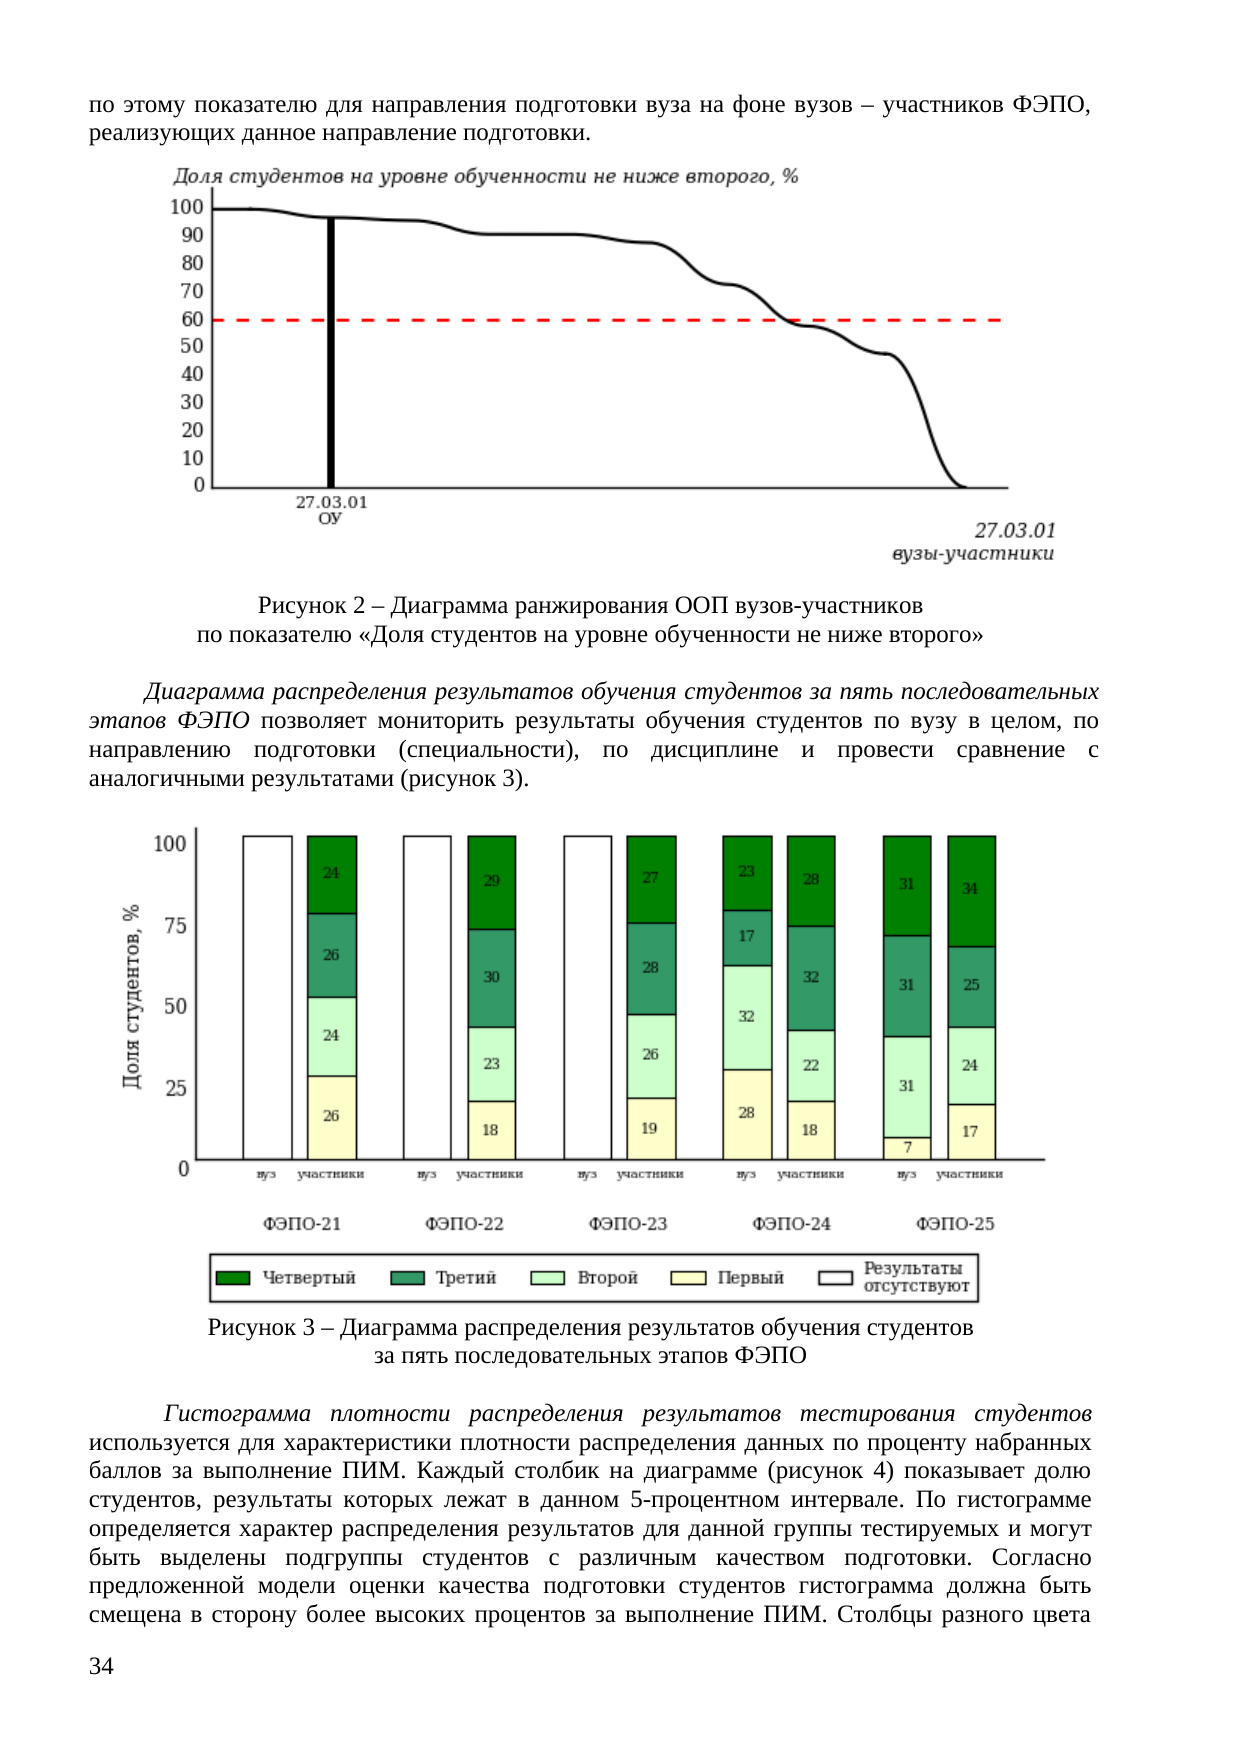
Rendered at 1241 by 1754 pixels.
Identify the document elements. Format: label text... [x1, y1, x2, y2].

picture [117, 155, 1064, 591]
picture [120, 820, 1061, 1306]
text Диаграмма распределения результатов обучения студентов за пять последовательных этапов ФЭПО позволяет мониторить результаты обучения студентов по вузу в целом, по направлению подготовки (специальности), по дисциплине и провести сравнение с аналогичными результатами (рисунок 3). [89, 676, 1100, 791]
text Рисунок 3 – Диаграмма распределения результатов обучения студентов за пять последовательных этапов ФЭПО [89, 1312, 1092, 1369]
text Рисунок 2 – Диаграмма ранжирования ООП вузов-участников по показателю «Доля студентов на уровне обученности не ниже второго» [89, 590, 1092, 648]
